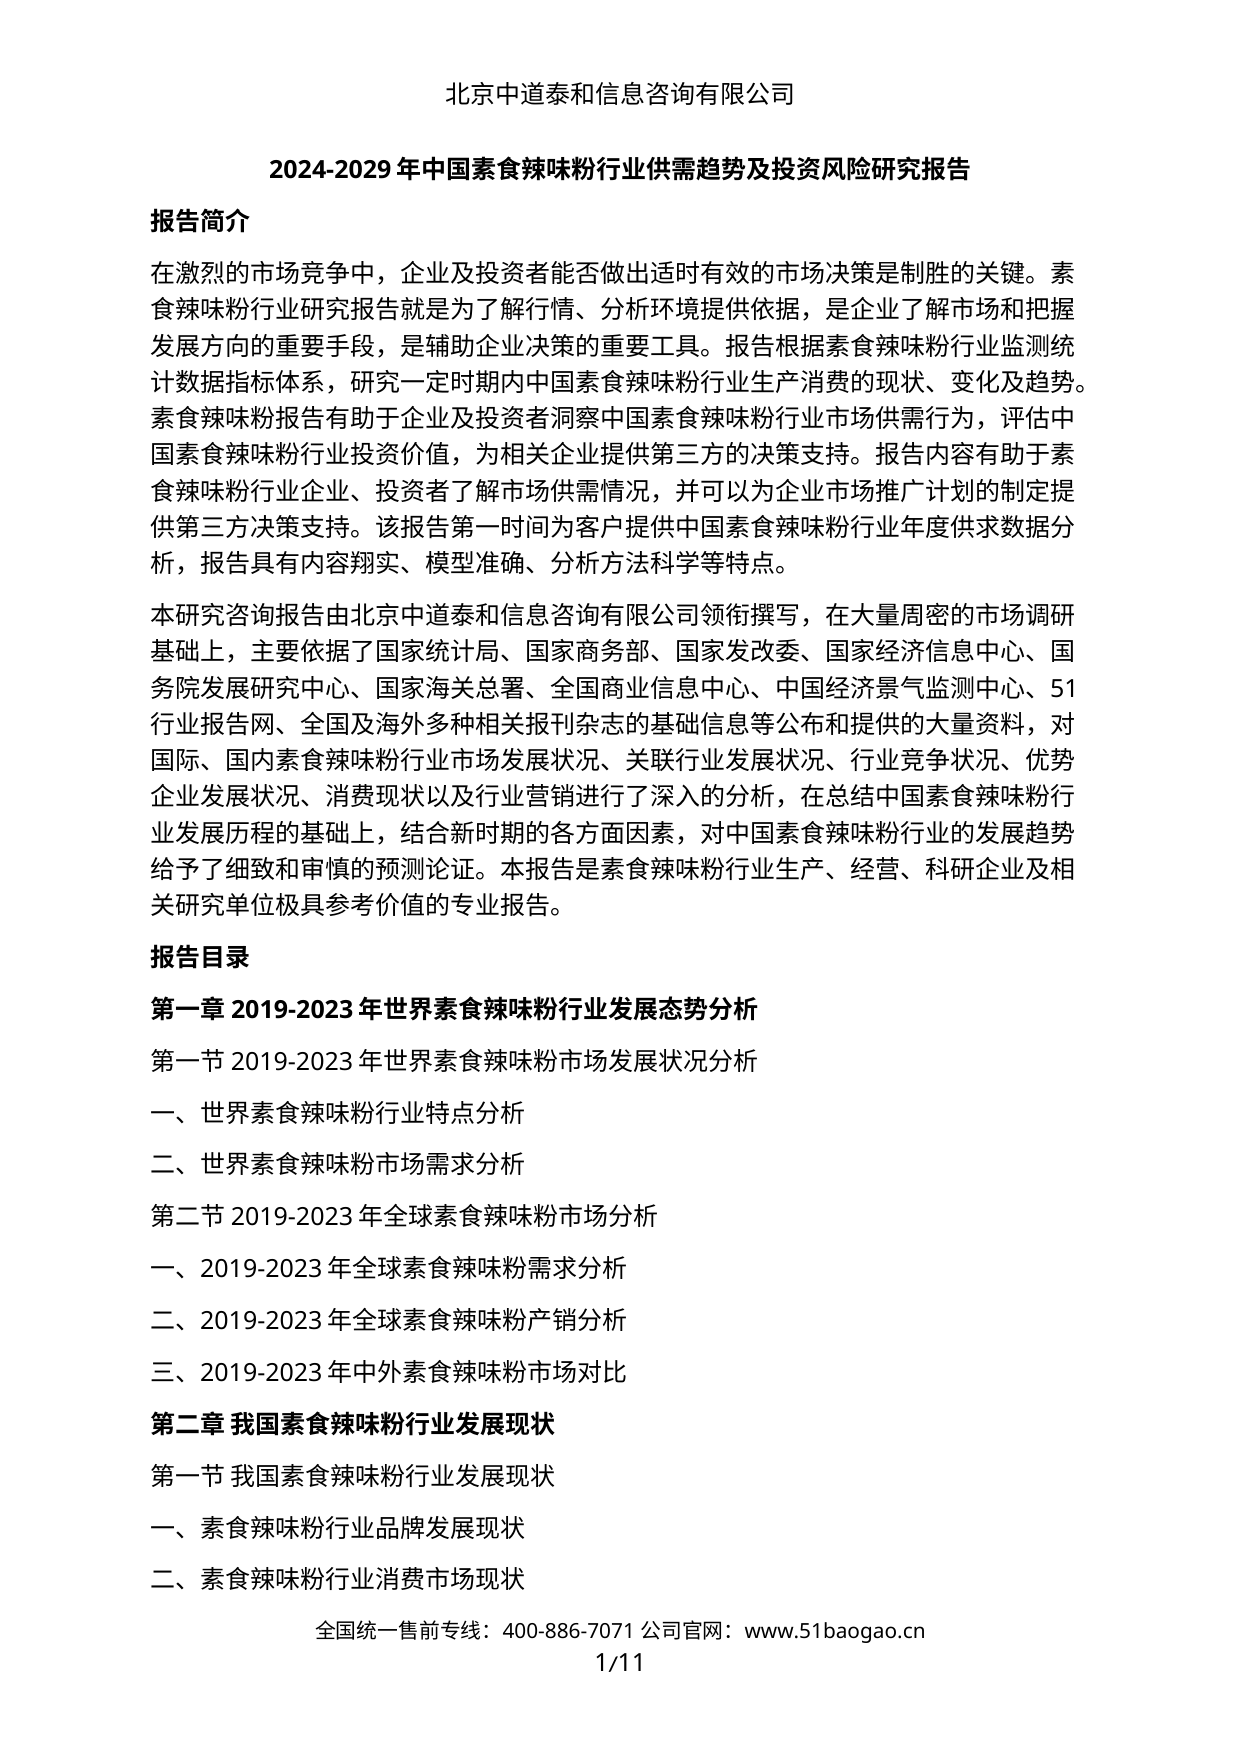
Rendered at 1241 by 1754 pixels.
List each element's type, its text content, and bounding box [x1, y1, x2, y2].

text 第二章 我国素食辣味粉行业发展现状 [150, 1404, 1090, 1441]
text 2024-2029年中国素食辣味粉行业供需趋势及投资风险研究报告 [150, 150, 1090, 186]
text 一、2019-2023年全球素食辣味粉需求分析 [150, 1249, 1090, 1285]
text 第一章 2019-2023年世界素食辣味粉行业发展态势分析 [150, 989, 1090, 1026]
text 二、2019-2023年全球素食辣味粉产销分析 [150, 1301, 1090, 1337]
text 一、世界素食辣味粉行业特点分析 [150, 1093, 1090, 1129]
text 二、素食辣味粉行业消费市场现状 [150, 1560, 1090, 1596]
text 第二节 2019-2023年全球素食辣味粉市场分析 [150, 1197, 1090, 1233]
text 本研究咨询报告由北京中道泰和信息咨询有限公司领衔撰写，在大量周密的市场调研基础上，主要依据了国家统计局、国家商务部、国家发改委、国家经济信息中心、国务院发展研究中心、国家海关总署、全国商业信息中心、中国经济景气监测中心、51行业报告网、全国及海外多种相关报刊杂志的基础信息等公布和提供的大量资料，对国际、国内素食辣味粉行业市场发展状况、关联行业发展状况、行业竞争状况、优势企业发展状况、消费现状以及行业营销进行了深入的分析，在总结中国素食辣味粉行业发展历程的基础上，结合新时期的各方面因素，对中国素食辣味粉行业的发展趋势给予了细致和审慎的预测论证。本报告是素食辣味粉行业生产、经营、科研企业及相关研究单位极具参考价值的专业报告。 [150, 596, 1090, 922]
text 三、2019-2023年中外素食辣味粉市场对比 [150, 1352, 1090, 1389]
text 在激烈的市场竞争中，企业及投资者能否做出适时有效的市场决策是制胜的关键。素食辣味粉行业研究报告就是为了解行情、分析环境提供依据，是企业了解市场和把握发展方向的重要手段，是辅助企业决策的重要工具。报告根据素食辣味粉行业监测统计数据指标体系，研究一定时期内中国素食辣味粉行业生产消费的现状、变化及趋势。素食辣味粉报告有助于企业及投资者洞察中国素食辣味粉行业市场供需行为，评估中国素食辣味粉行业投资价值，为相关企业提供第三方的决策支持。报告内容有助于素食辣味粉行业企业、投资者了解市场供需情况，并可以为企业市场推广计划的制定提供第三方决策支持。该报告第一时间为客户提供中国素食辣味粉行业年度供求数据分析，报告具有内容翔实、模型准确、分析方法科学等特点。 [150, 254, 1090, 580]
text 一、素食辣味粉行业品牌发展现状 [150, 1508, 1090, 1544]
text 第一节 我国素食辣味粉行业发展现状 [150, 1456, 1090, 1492]
text 报告简介 [150, 202, 1090, 238]
text 报告目录 [150, 937, 1090, 974]
text 第一节 2019-2023年世界素食辣味粉市场发展状况分析 [150, 1041, 1090, 1077]
text 二、世界素食辣味粉市场需求分析 [150, 1145, 1090, 1181]
